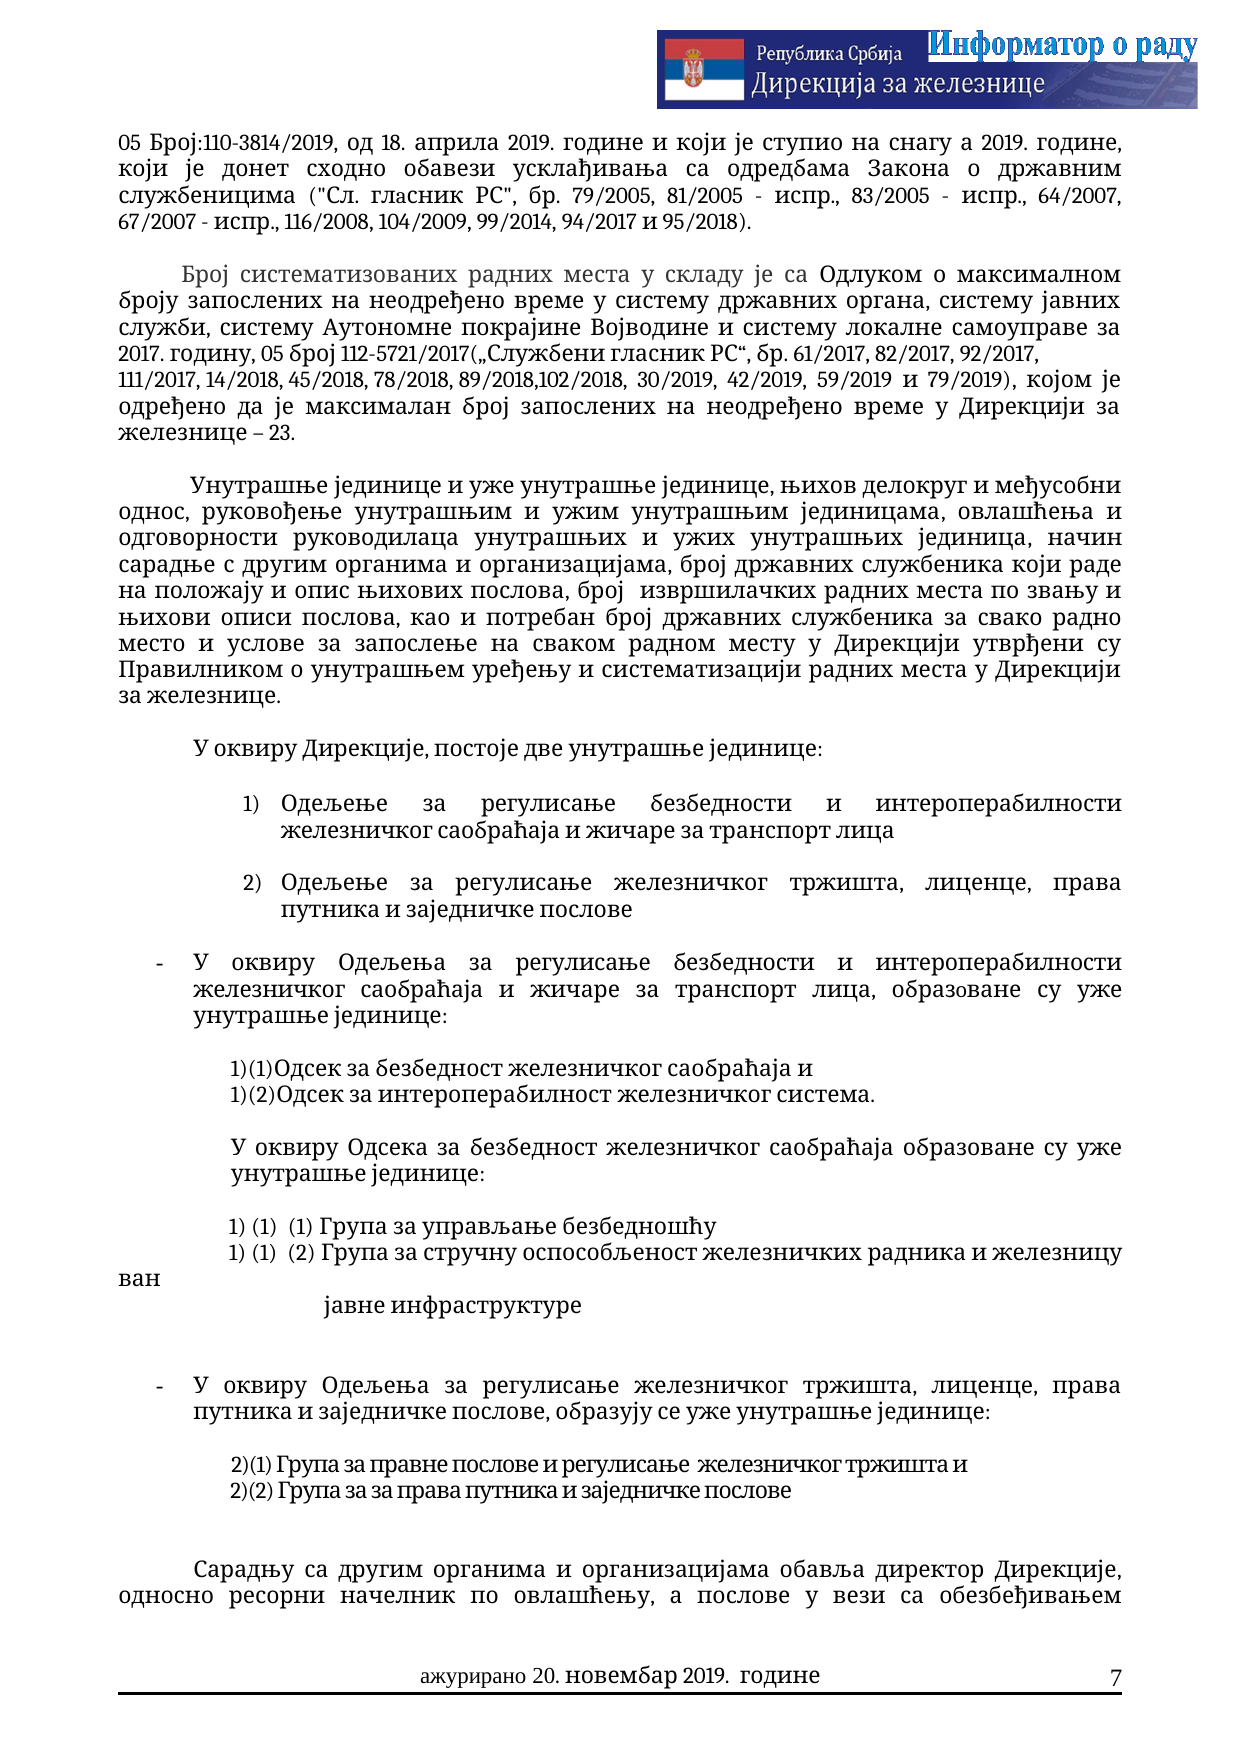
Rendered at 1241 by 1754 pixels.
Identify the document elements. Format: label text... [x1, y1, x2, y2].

text У оквиру Дирекције, постоје две унутрашње јединице: [118, 736, 1122, 762]
text Број систематизованих радних места у складу је са Одлуком о максималном броју запослених на неодређено време у систему државних органа, систему јавних служби, систему Аутономне покрајине Војводине и систему локалне самоуправе за 2017. годину, 05 број 112-5721/2017(„Службени гласник РС“, бр. 61/2017, 82/2017, 92/2017, [118, 262, 1121, 367]
text 1)(1)Одсек за безбедност железничког саобраћаја и [231, 1055, 1122, 1082]
text Унутрашње јединице и уже унутрашње јединице, њихов делокруг и међусобни однос, руковођење унутрашњим и ужим унутрашњим јединицама, овлашћења и одговорности руководилаца унутрашњих и ужих унутрашњих јединица, начин сарадње с другим органима и организацијама, број државних службеника који раде на положају и опис њихових послова, број извршилачких радних места по звању и њихови описи послова, као и потребан број државних службеника за свако радно место и услове за запослење на сваком радном месту у Дирекцији утврђени су Правилником о унутрашњем уређењу и систематизацији радних места у Дирекцији за железнице. [118, 472, 1122, 710]
text 1)(2)Одсек за интероперабилност железничког система. [231, 1082, 1122, 1108]
text 1) (1) (2) Група за стручну оспособљеност железничких радника и железницу ван [118, 1240, 1122, 1293]
list Одељење за регулисање безбедности и интероперабилности железничког саобраћаја и жичаре за транспорт лица [243, 791, 1122, 844]
picture [657, 30, 1198, 109]
text јавне инфраструктуре [118, 1293, 1122, 1319]
picture [937, 30, 943, 44]
list Одељење за регулисање железничког тржишта, лиценце, права путника и заједничке послове [243, 870, 1122, 923]
text У оквиру Одсека за безбедност железничког саобраћаја образоване су уже унутрашње јединице: [231, 1134, 1122, 1187]
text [118, 130, 1122, 235]
text 2)(2) Група за за права путника и заједничке послове [118, 1478, 1122, 1504]
text 2)(1) Група за правне послове и регулисање железничког тржишта и [118, 1451, 1122, 1478]
list У оквиру Одељења за регулисање безбедности и интероперабилности железничког саобраћаја и жичаре за транспорт лица, образoване су уже унутрашње јединице: [156, 949, 1122, 1029]
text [118, 1557, 1122, 1609]
list У оквиру Одељења за регулисање железничког тржишта, лиценце, права путника и заједничке послове, образују се уже унутрашње јединице: [156, 1372, 1122, 1425]
text 111/2017, 14/2018, 45/2018, 78/2018, 89/2018,102/2018, 30/2019, 42/2019, 59/2019 и 79/2019), којом је одређено да је максималан број запослених на неодређено време у Дирекцији за железнице – 23. [118, 367, 1121, 446]
text 1) (1) (1) Група за управљање безбедношћу [118, 1213, 1122, 1240]
